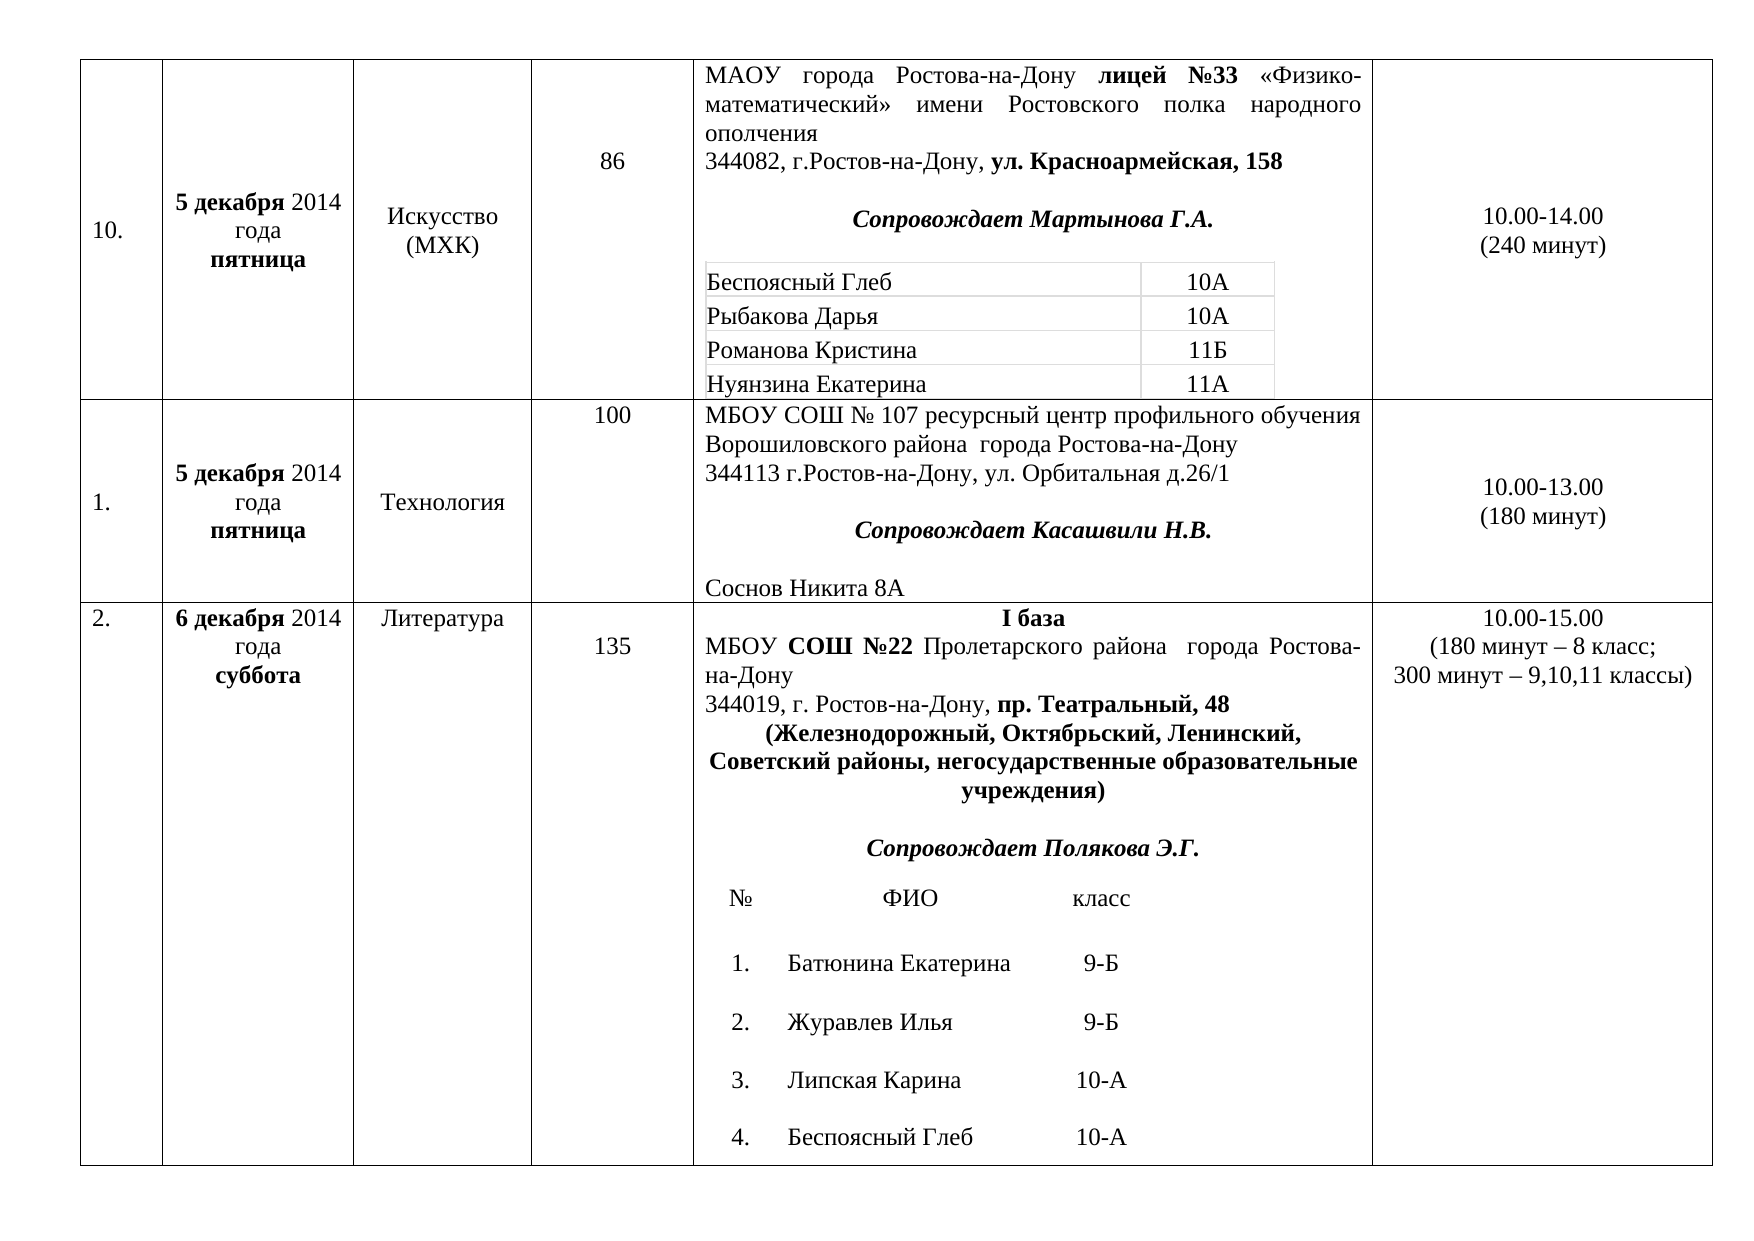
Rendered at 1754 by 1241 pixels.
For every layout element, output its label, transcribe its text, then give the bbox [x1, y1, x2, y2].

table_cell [694, 603, 1372, 1165]
table_cell Технология [354, 400, 531, 602]
table_cell 135 [532, 603, 693, 1165]
table_cell 5 декабря 2014 года пятница [163, 400, 353, 602]
table_cell [81, 400, 162, 602]
table_cell Литература [354, 603, 531, 1165]
table_cell 5 декабря 2014 года пятница [163, 60, 353, 399]
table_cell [1373, 603, 1712, 1165]
table_cell 86 [532, 60, 693, 399]
table_cell МБОУ СОШ № 107 ресурсный центр профильного обучения Ворошиловского района города Ростова-на-Дону 344113 г.Ростов-на-Дону, ул. Орбитальная д.26/1 Сопровождает Касашвили Н.В. Соснов Никита 8А [694, 400, 1372, 602]
table_cell МАОУ города Ростова-на-Дону лицей №33 «Физико-математический» имени Ростовского полка народного ополчения 344082, г.Ростов-на-Дону, ул. Красноармейская, 158 Сопровождает Мартынова Г.А. [694, 60, 1372, 399]
table_cell [81, 603, 162, 1165]
table_cell [81, 60, 162, 399]
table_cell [163, 603, 353, 1165]
table_cell Искусство (МХК) [354, 60, 531, 399]
table_cell 10.00-13.00 (180 минут) [1373, 400, 1712, 602]
table_cell 100 [532, 400, 693, 602]
table_cell 10.00-14.00 (240 минут) [1373, 60, 1712, 399]
